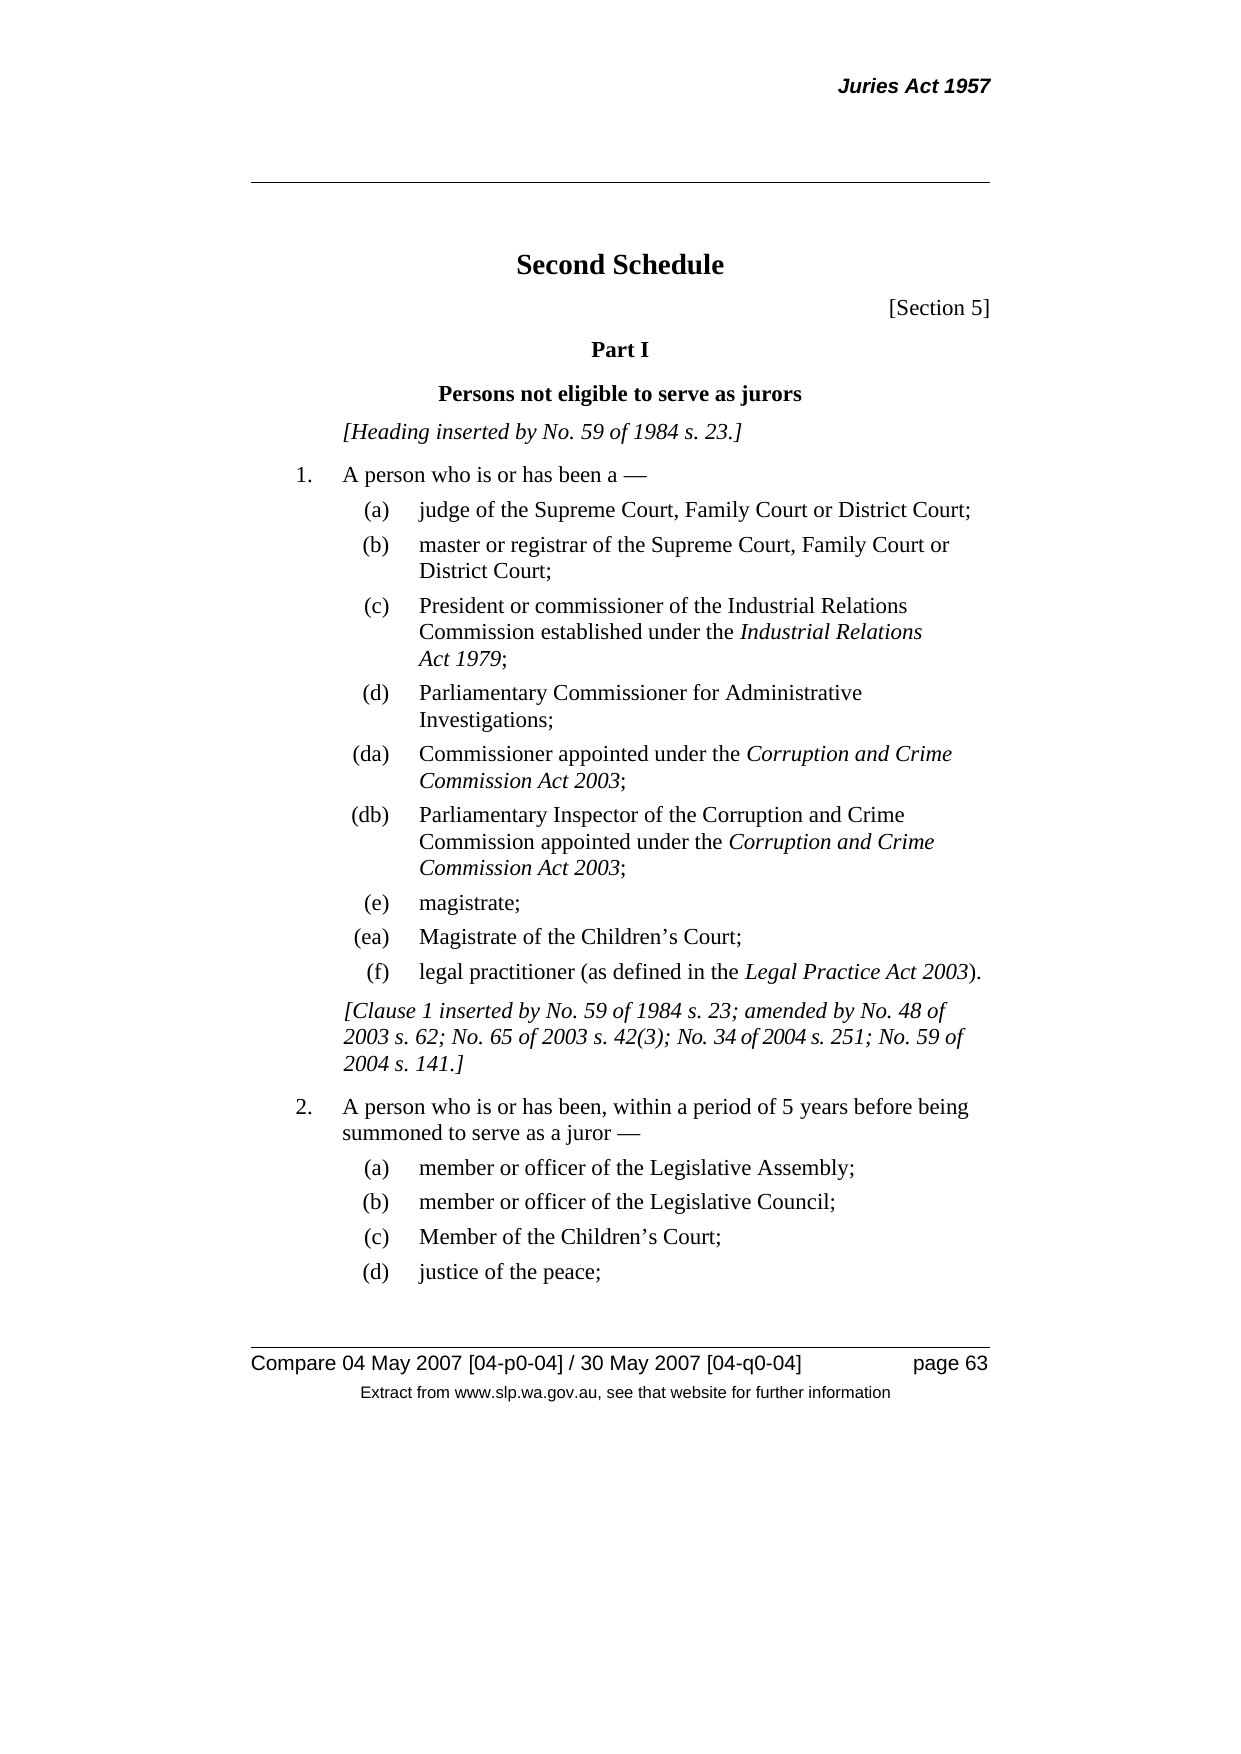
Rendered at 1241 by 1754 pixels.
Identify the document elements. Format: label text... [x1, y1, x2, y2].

text [Clause 1 inserted by No. 59 of 1984 s. 23; amended by No. 48 of 2003 s. 62; No. 65 of 2003 s. 42(3); No. 34 of 2004 s. 251; No. 59 of 2004 s. 141.] [251, 997, 990, 1076]
text (f) legal practitioner (as defined in the Legal Practice Act 2003). [251, 958, 990, 984]
text (db) Parliamentary Inspector of the Corruption and Crime Commission appointed under the Corruption and Crime Commission Act 2003; [251, 801, 990, 880]
subtitle [Heading inserted by No. 59 of 1984 s. 23.] [251, 418, 990, 445]
text (a) judge of the Supreme Court, Family Court or District Court; [251, 496, 990, 522]
text [Section 5] [251, 293, 990, 320]
text (b) master or registrar of the Supreme Court, Family Court or District Court; [251, 531, 990, 583]
text (d) justice of the peace; [251, 1258, 990, 1284]
text (c) Member of the Children’s Court; [251, 1223, 990, 1249]
text (da) Commissioner appointed under the Corruption and Crime Commission Act 2003; [251, 740, 990, 793]
text (a) member or officer of the Legislative Assembly; [251, 1154, 990, 1180]
subtitle Persons not eligible to serve as jurors [251, 379, 990, 406]
text (c) President or commissioner of the Industrial Relations Commission established under the Industrial Relations Act 1979; [251, 592, 990, 671]
subtitle Part I [251, 337, 990, 363]
text (e) magistrate; [251, 889, 990, 915]
subtitle Second Schedule [251, 247, 990, 281]
text (d) Parliamentary Commissioner for Administrative Investigations; [251, 679, 990, 732]
text (b) member or officer of the Legislative Council; [251, 1188, 990, 1215]
text 1. A person who is or has been a — [251, 461, 990, 488]
text (ea) Magistrate of the Children’s Court; [251, 923, 990, 950]
text 2. A person who is or has been, within a period of 5 years before being summoned to serve as a juror — [251, 1093, 990, 1145]
